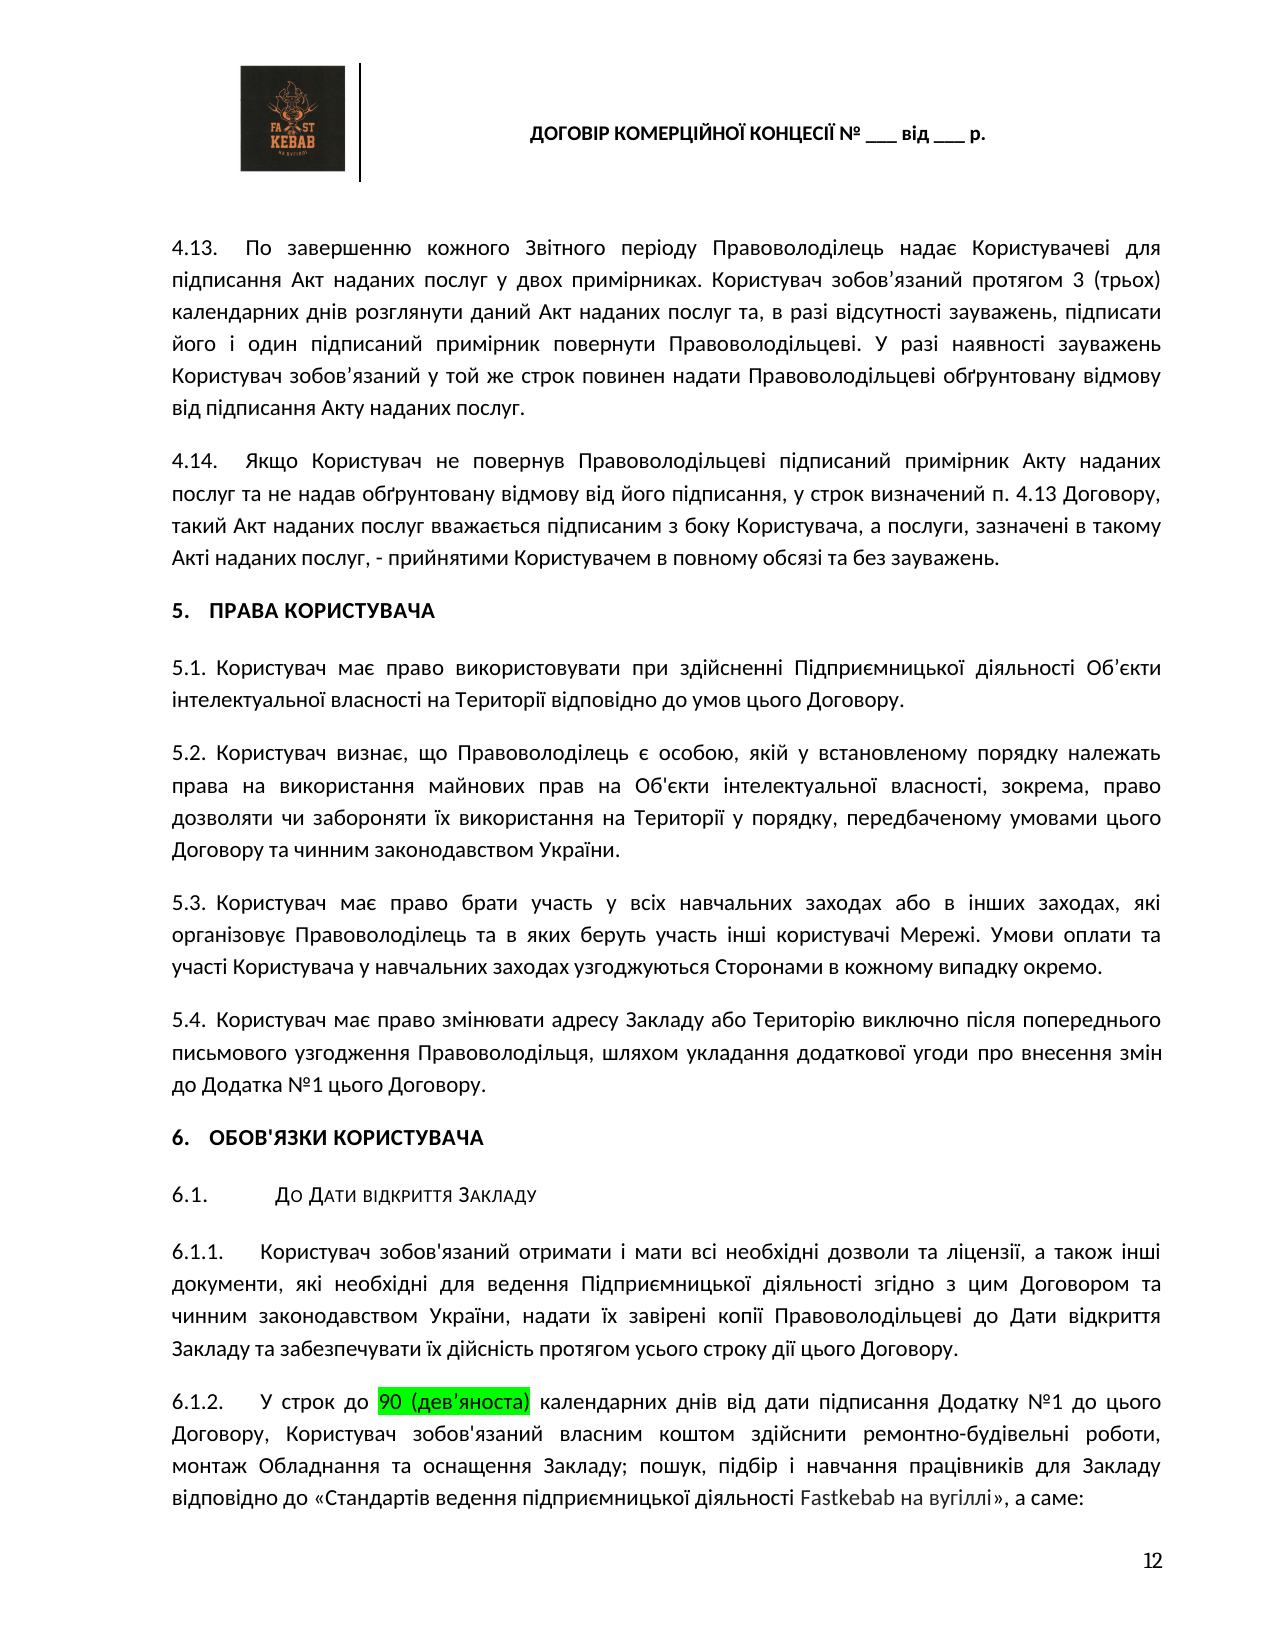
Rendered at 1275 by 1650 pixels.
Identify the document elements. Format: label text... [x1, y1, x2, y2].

picture [237, 62, 349, 175]
list Користувач має право використовувати при здійсненні Підприємницької діяльності Об’єкти інтелектуальної власності на Території відповідно до умов цього Договору. [172, 653, 1162, 713]
subtitle До Дати відкриття Закладу [172, 1180, 1162, 1208]
list Користувач визнає, що Правоволоділець є особою, якій у встановленому порядку належать права на використання майнових прав на Об'єкти інтелектуальної власності, зокрема, право дозволяти чи забороняти їх використання на Території у порядку, передбаченому умовами цього Договору та чинним законодавством України. [172, 738, 1162, 863]
list У строк до 90 (дев’яноста) календарних днів від дати підписання Додатку №1 до цього Договору, Користувач зобов'язаний власним коштом здійснити ремонтно-будівельні роботи, монтаж Обладнання та оснащення Закладу; пошук, підбір і навчання працівників для Закладу відповідно до «Стандартів ведення підприємницької діяльності Fastkebab на вугіллі», а саме: [172, 1387, 1162, 1511]
list Користувач зобов'язаний отримати і мати всі необхідні дозволи та ліцензії, а також інші документи, які необхідні для ведення Підприємницької діяльності згідно з цим Договором та чинним законодавством України, надати їх завірені копії Правоволодільцеві до Дати відкриття Закладу та забезпечувати їх дійсність протягом усього строку дії цього Договору. [172, 1237, 1162, 1362]
list По завершенню кожного Звітного періоду Правоволоділець надає Користувачеві для підписання Акт наданих послуг у двох примірниках. Користувач зобов’язаний протягом 3 (трьох) календарних днів розглянути даний Акт наданих послуг та, в разі відсутності зауважень, підписати його і один підписаний примірник повернути Правоволодільцеві. У разі наявності зауважень Користувач зобов’язаний у той же строк повинен надати Правоволодільцеві обґрунтовану відмову від підписання Акту наданих послуг. [172, 233, 1162, 422]
list Користувач має право змінювати адресу Закладу або Територію виключно після попереднього письмового узгодження Правоволодільця, шляхом укладання додаткової угоди про внесення змін до Додатка №1 цього Договору. [172, 1006, 1162, 1098]
list Користувач має право брати участь у всіх навчальних заходах або в інших заходах, які організовує Правоволоділець та в яких беруть участь інші користувачі Мережі. Умови оплати та участі Користувача у навчальних заходах узгоджуються Сторонами в кожному випадку окремо. [172, 888, 1162, 981]
subtitle ПРАВА КОРИСТУВАЧА [172, 596, 1162, 624]
subtitle ОБОВ'ЯЗКИ КОРИСТУВАЧА [172, 1123, 1162, 1151]
list Якщо Користувач не повернув Правоволодільцеві підписаний примірник Акту наданих послуг та не надав обґрунтовану відмову від його підписання, у строк визначений п. 4.13 Договору, такий Акт наданих послуг вважається підписаним з боку Користувача, а послуги, зазначені в такому Акті наданих послуг, - прийнятими Користувачем в повному обсязі та без зауважень. [172, 447, 1162, 571]
